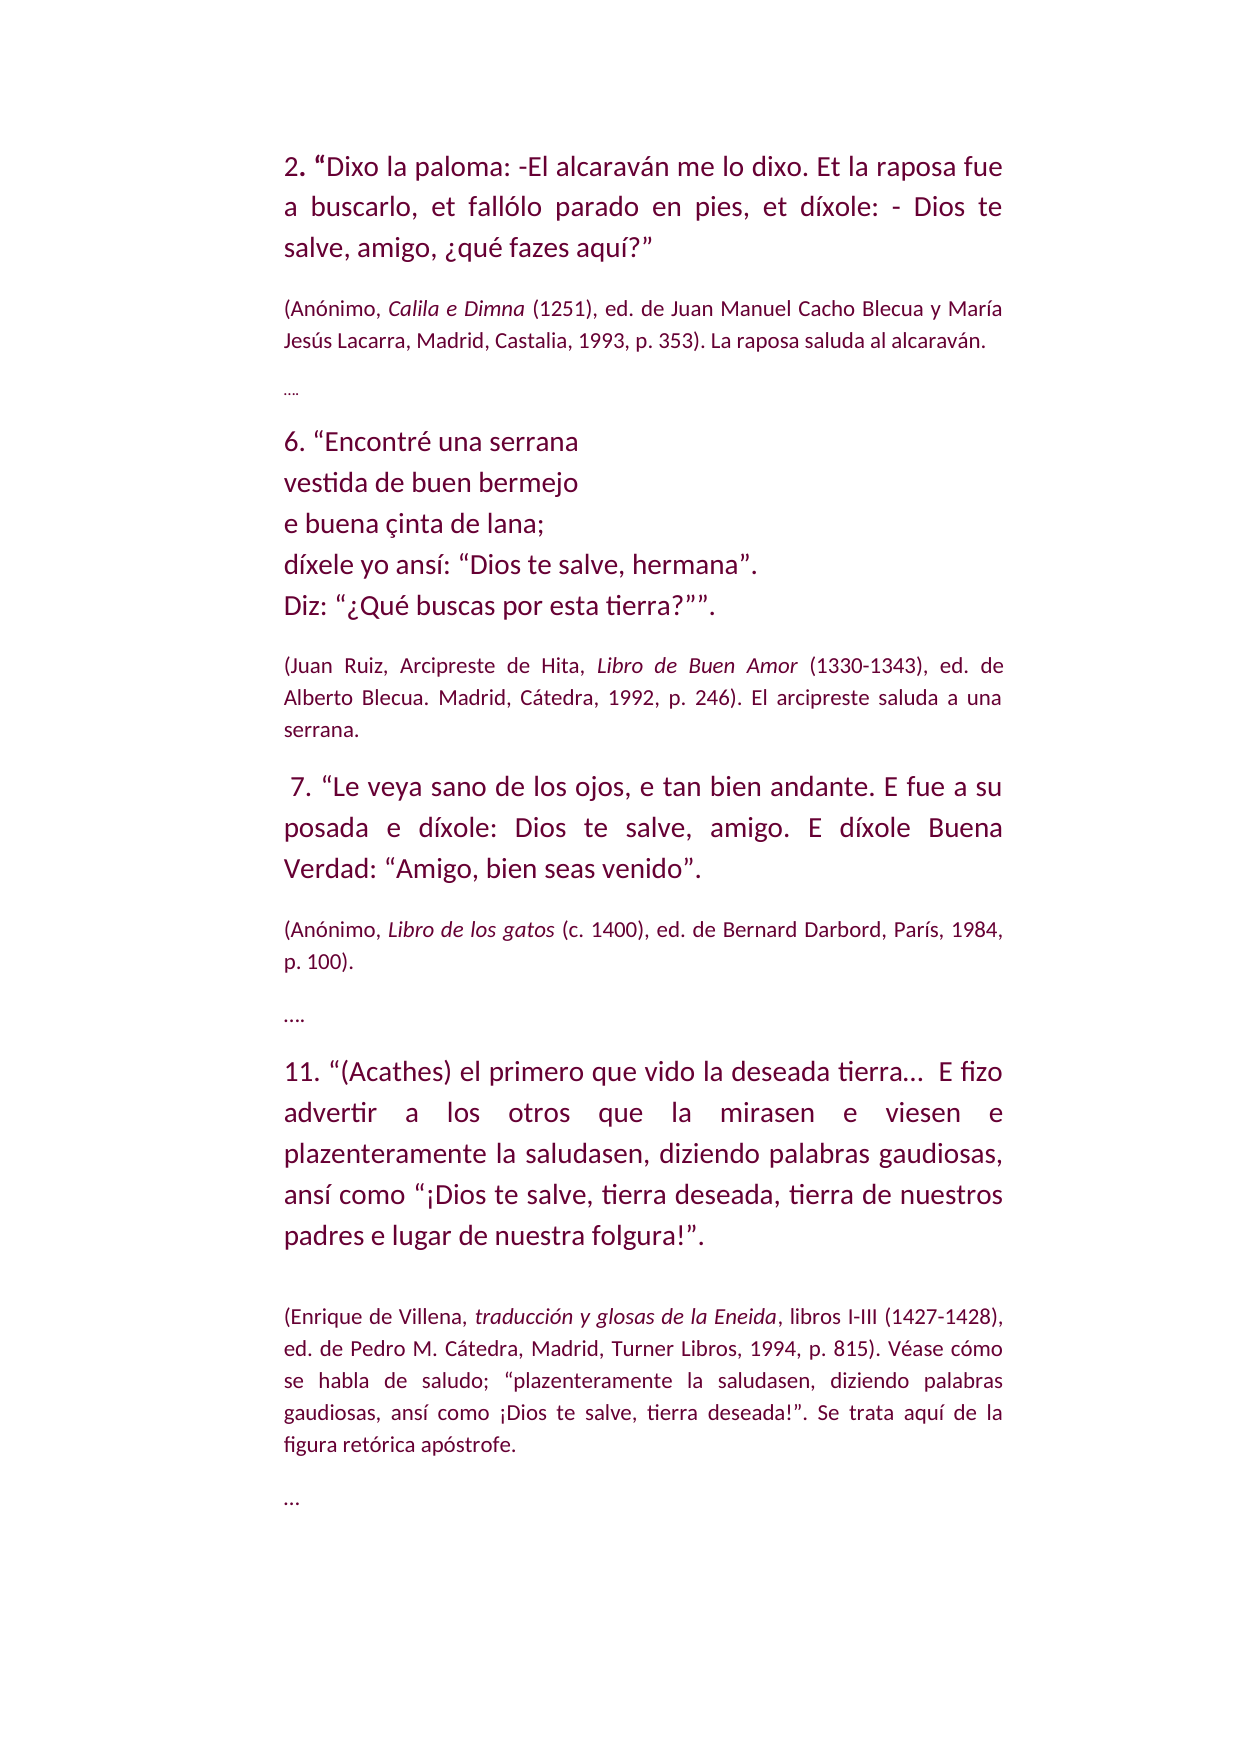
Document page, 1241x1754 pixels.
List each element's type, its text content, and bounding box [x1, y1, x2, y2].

text …. [283, 1000, 1004, 1028]
text 7. “Le veya sano de los ojos, e tan bien andante. E fue a su posada e díxole: Dios te salve, amigo. E díxole Buena Verdad: “Amigo, bien seas venido”. [283, 768, 1004, 886]
text …. [283, 379, 1004, 399]
text 11. “(Acathes) el primero que vido la deseada tierra… E fizo advertir a los otros que la mirasen e viesen e plazenteramente la saludasen, diziendo palabras gaudiosas, ansí como “¡Dios te salve, tierra deseada, tierra de nuestros padres e lugar de nuestra folgura!”. [283, 1053, 1004, 1252]
text díxele yo ansí: “Dios te salve, hermana”. [283, 546, 1004, 582]
text 6. “Encontré una serrana [283, 423, 1004, 459]
text 2. “Dixo la paloma: -El alcaraván me lo dixo. Et la raposa fue a buscarlo, et fallólo parado en pies, et díxole: - Dios te salve, amigo, ¿qué fazes aquí?” [283, 148, 1004, 265]
text (Enrique de Villena, traducción y glosas de la Eneida, libros I-III (1427-1428), ed. de Pedro M. Cátedra, Madrid, Turner Libros, 1994, p. 815). Véase cómo se habla de saludo; “plazenteramente la saludasen, diziendo palabras gaudiosas, ansí como ¡Dios te salve, tierra deseada!”. Se trata aquí de la figura retórica apóstrofe. [283, 1302, 1004, 1458]
text e buena çinta de lana; [283, 505, 1004, 541]
text vestida de buen bermejo [283, 464, 1004, 500]
text Diz: “¿Qué buscas por esta tierra?””. [283, 587, 1004, 622]
text (Anónimo, Libro de los gatos (c. 1400), ed. de Bernard Darbord, París, 1984, p. 100). [283, 915, 1004, 975]
text (Juan Ruiz, Arcipreste de Hita, Libro de Buen Amor (1330-1343), ed. de Alberto Blecua. Madrid, Cátedra, 1992, p. 246). El arcipreste saluda a una serrana. [283, 651, 1004, 743]
text (Anónimo, Calila e Dimna (1251), ed. de Juan Manuel Cacho Blecua y María Jesús Lacarra, Madrid, Castalia, 1993, p. 353). La raposa saluda al alcaraván. [283, 294, 1004, 354]
text … [283, 1483, 1004, 1512]
